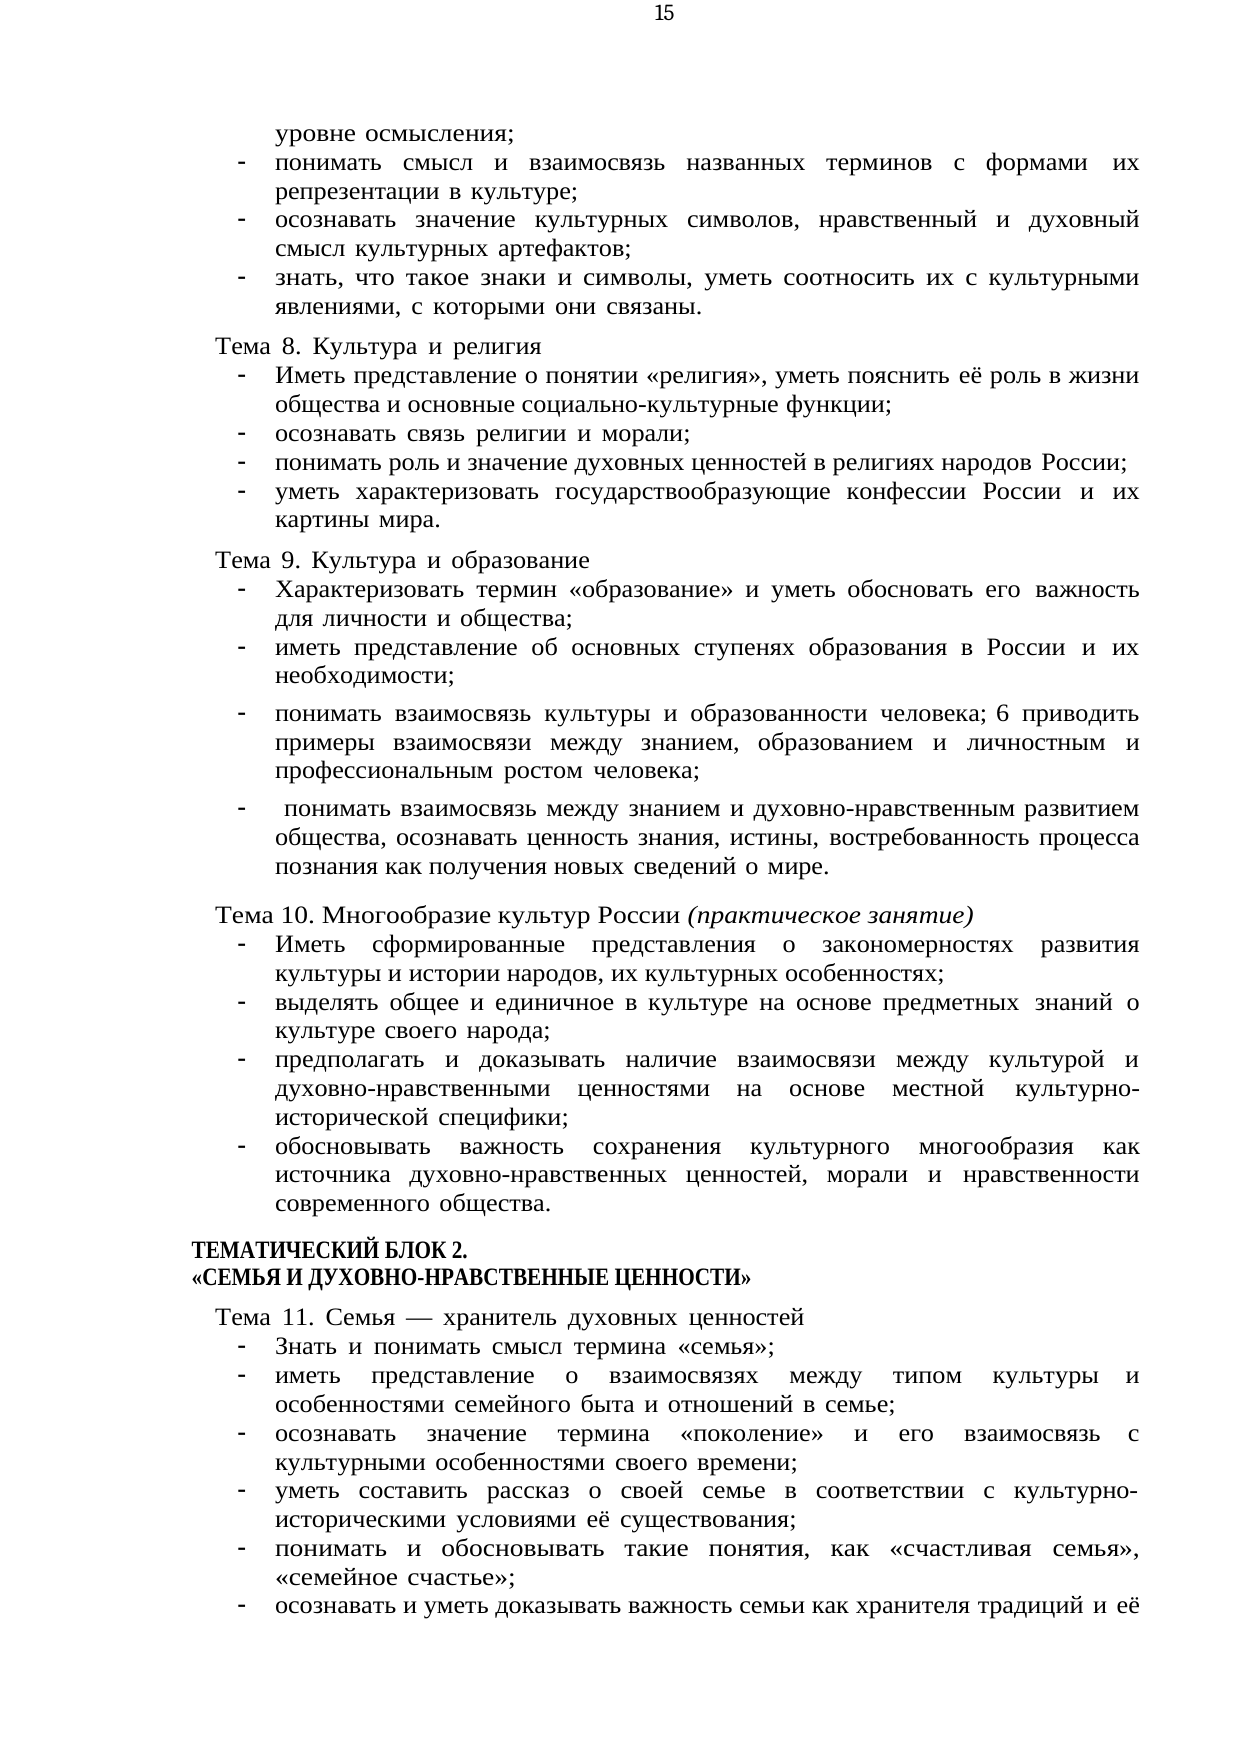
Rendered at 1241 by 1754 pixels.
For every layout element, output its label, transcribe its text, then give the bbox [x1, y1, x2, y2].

list иметь представление о взаимосвязях между типом культуры и особенностями семейного быта и отношений в семье; [237, 1361, 1140, 1418]
list иметь представление об основных ступенях образования в России и их необходимости; [237, 632, 1140, 689]
list выделять общее и единичное в культуре на основе предметных знаний о культуре своего народа; [237, 987, 1140, 1044]
list Иметь сформированные представления о закономерностях развития культуры и истории народов, их культурных особенностях; [237, 929, 1140, 987]
text «Семья и духовно-нравственные ценности» [191, 1264, 1152, 1291]
list понимать роль и значение духовных ценностей в религиях народов России; [237, 447, 1140, 476]
list понимать смысл и взаимосвязь названных терминов с формами их репрезентации в культуре; [237, 147, 1140, 204]
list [237, 1591, 1140, 1619]
list уметь характеризовать государствообразующие конфессии России и их картины мира. [237, 476, 1140, 533]
list Иметь представление о понятии «религия», уметь пояснить её роль в жизни общества и основные социально-культурные функции; [237, 360, 1140, 418]
list обосновывать важность сохранения культурного многообразия как источника духовно-нравственных ценностей, морали и нравственности современного общества. [237, 1131, 1140, 1217]
text Тема 9. Культура и образование [215, 545, 1152, 574]
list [237, 118, 1140, 147]
subtitle тематический блок 2. [191, 1238, 1152, 1264]
list знать, что такое знаки и символы, уметь соотносить их с культурными явлениями, с которыми они связаны. [237, 262, 1140, 319]
list осознавать значение термина «поколение» и его взаимосвязь с культурными особенностями своего времени; [237, 1418, 1140, 1476]
text Тема 10. Многообразие культур России (практическое занятие) [191, 900, 1140, 929]
list понимать и обосновывать такие понятия, как «счастливая семья», «семейное счастье»; [237, 1533, 1140, 1591]
list осознавать значение культурных символов, нравственный и духовный смысл культурных артефактов; [237, 204, 1140, 262]
list осознавать связь религии и морали; [237, 418, 1152, 447]
list Характеризовать термин «образование» и уметь обосновать его важность для личности и общества; [237, 574, 1140, 632]
list уметь составить рассказ о своей семье в соответствии с культурно-историческими условиями её существования; [237, 1476, 1140, 1533]
list предполагать и доказывать наличие взаимосвязи между культурой и духовно-нравственными ценностями на основе местной культурно-исторической специфики; [237, 1044, 1140, 1131]
list Знать и понимать смысл термина «семья»; [237, 1331, 1152, 1360]
text Тема 8. Культура и религия [215, 331, 1152, 360]
list понимать взаимосвязь культуры и образованности человека; 6 приводить примеры взаимосвязи между знанием, образованием и личностным и профессиональным ростом человека; [237, 698, 1140, 784]
text Тема 11. Семья — хранитель духовных ценностей [215, 1302, 1152, 1331]
list понимать взаимосвязь между знанием и духовно-нравственным развитием общества, осознавать ценность знания, истины, востребованность процесса познания как получения новых сведений о мире. [237, 793, 1140, 879]
